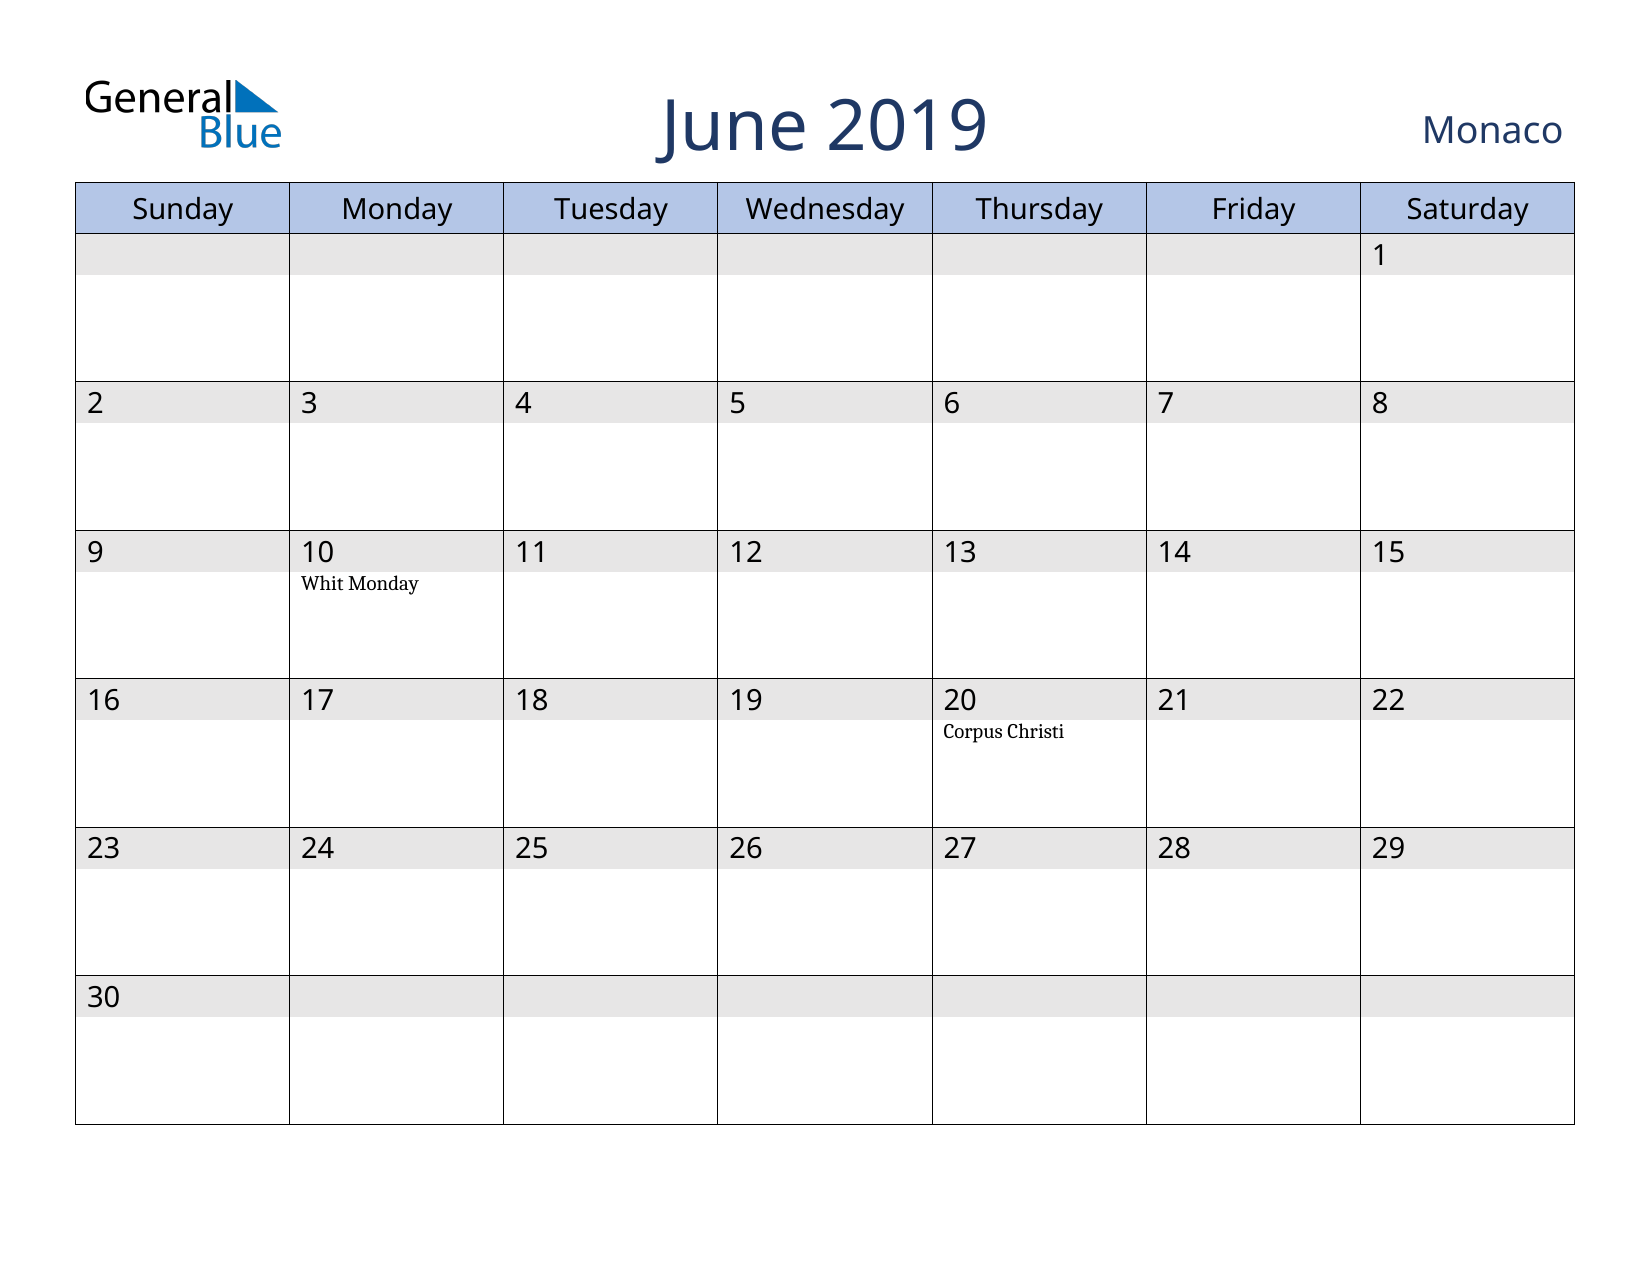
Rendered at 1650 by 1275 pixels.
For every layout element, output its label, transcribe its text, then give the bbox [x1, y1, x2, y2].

table_cell 10 [290, 531, 503, 572]
table_cell [1361, 423, 1574, 530]
table_cell 28 [1147, 828, 1360, 869]
table_cell [76, 1017, 289, 1123]
table_cell [718, 275, 932, 381]
table_cell Tuesday [504, 183, 717, 233]
table_cell [1361, 1017, 1574, 1123]
table_cell [290, 234, 503, 275]
table_cell [1361, 720, 1574, 827]
table_cell 20 [933, 679, 1146, 720]
table_cell [718, 572, 932, 678]
table_cell 5 [718, 382, 932, 423]
table_cell 30 [76, 976, 289, 1017]
table_cell 14 [1147, 531, 1360, 572]
table_cell 25 [504, 828, 717, 869]
table_header June 2019 [504, 75, 1146, 182]
table_cell [76, 275, 289, 381]
table_cell [933, 572, 1146, 678]
table_cell [933, 234, 1146, 275]
table_cell [718, 423, 932, 530]
table_cell [504, 234, 717, 275]
table_cell 21 [1147, 679, 1360, 720]
table_cell [504, 1017, 717, 1123]
table_cell 16 [76, 679, 289, 720]
table_cell [290, 976, 503, 1017]
table_cell [76, 234, 289, 275]
picture [86, 80, 281, 148]
table_cell [1147, 572, 1360, 678]
table_cell [290, 423, 503, 530]
table_cell 18 [504, 679, 717, 720]
table_cell 9 [76, 531, 289, 572]
table_cell [1361, 976, 1574, 1017]
table_cell [290, 720, 503, 827]
table_cell [504, 720, 717, 827]
table_cell 3 [290, 382, 503, 423]
table_cell 17 [290, 679, 503, 720]
table_cell [76, 869, 289, 975]
table_cell Saturday [1361, 183, 1574, 233]
table_cell [1147, 275, 1360, 381]
table_cell [718, 1017, 932, 1123]
table_header Monaco [1146, 75, 1574, 182]
table_cell 26 [718, 828, 932, 869]
table_cell [718, 869, 932, 975]
table_cell [718, 234, 932, 275]
table_cell Thursday [933, 183, 1146, 233]
table_cell [504, 275, 717, 381]
table_cell 19 [718, 679, 932, 720]
table_cell [718, 976, 932, 1017]
table_cell 29 [1361, 828, 1574, 869]
table_cell [76, 720, 289, 827]
table_cell [504, 869, 717, 975]
table_cell 15 [1361, 531, 1574, 572]
table_cell [1147, 1017, 1360, 1123]
table_cell [1147, 423, 1360, 530]
table_cell [933, 976, 1146, 1017]
table_cell [933, 423, 1146, 530]
table_cell [290, 275, 503, 381]
table_cell [504, 572, 717, 678]
table_cell Monday [290, 183, 503, 233]
table_cell 22 [1361, 679, 1574, 720]
table_cell 24 [290, 828, 503, 869]
table_cell [933, 275, 1146, 381]
table_cell 6 [933, 382, 1146, 423]
table_cell [76, 572, 289, 678]
table_cell [290, 869, 503, 975]
table_cell 12 [718, 531, 932, 572]
table_cell Friday [1147, 183, 1360, 233]
table_cell [1361, 275, 1574, 381]
table_cell Corpus Christi [933, 720, 1146, 827]
table_cell 1 [1361, 234, 1574, 275]
table_cell [933, 1017, 1146, 1123]
table_cell [1147, 976, 1360, 1017]
table_cell [1361, 572, 1574, 678]
table_cell [1147, 234, 1360, 275]
table_header [76, 75, 503, 182]
table_cell [76, 423, 289, 530]
table_cell Whit Monday [290, 572, 503, 678]
table_cell 7 [1147, 382, 1360, 423]
table_cell 8 [1361, 382, 1574, 423]
table_cell Sunday [76, 183, 289, 233]
table_cell [1147, 720, 1360, 827]
table_cell [1361, 869, 1574, 975]
table_cell [290, 1017, 503, 1123]
table_cell [718, 720, 932, 827]
table_cell 27 [933, 828, 1146, 869]
table_cell Wednesday [718, 183, 932, 233]
table_cell [933, 869, 1146, 975]
table_cell [1147, 869, 1360, 975]
table_cell 2 [76, 382, 289, 423]
table_cell 13 [933, 531, 1146, 572]
table_cell 4 [504, 382, 717, 423]
table_cell 11 [504, 531, 717, 572]
table_cell 23 [76, 828, 289, 869]
table_cell [504, 976, 717, 1017]
table_cell [504, 423, 717, 530]
